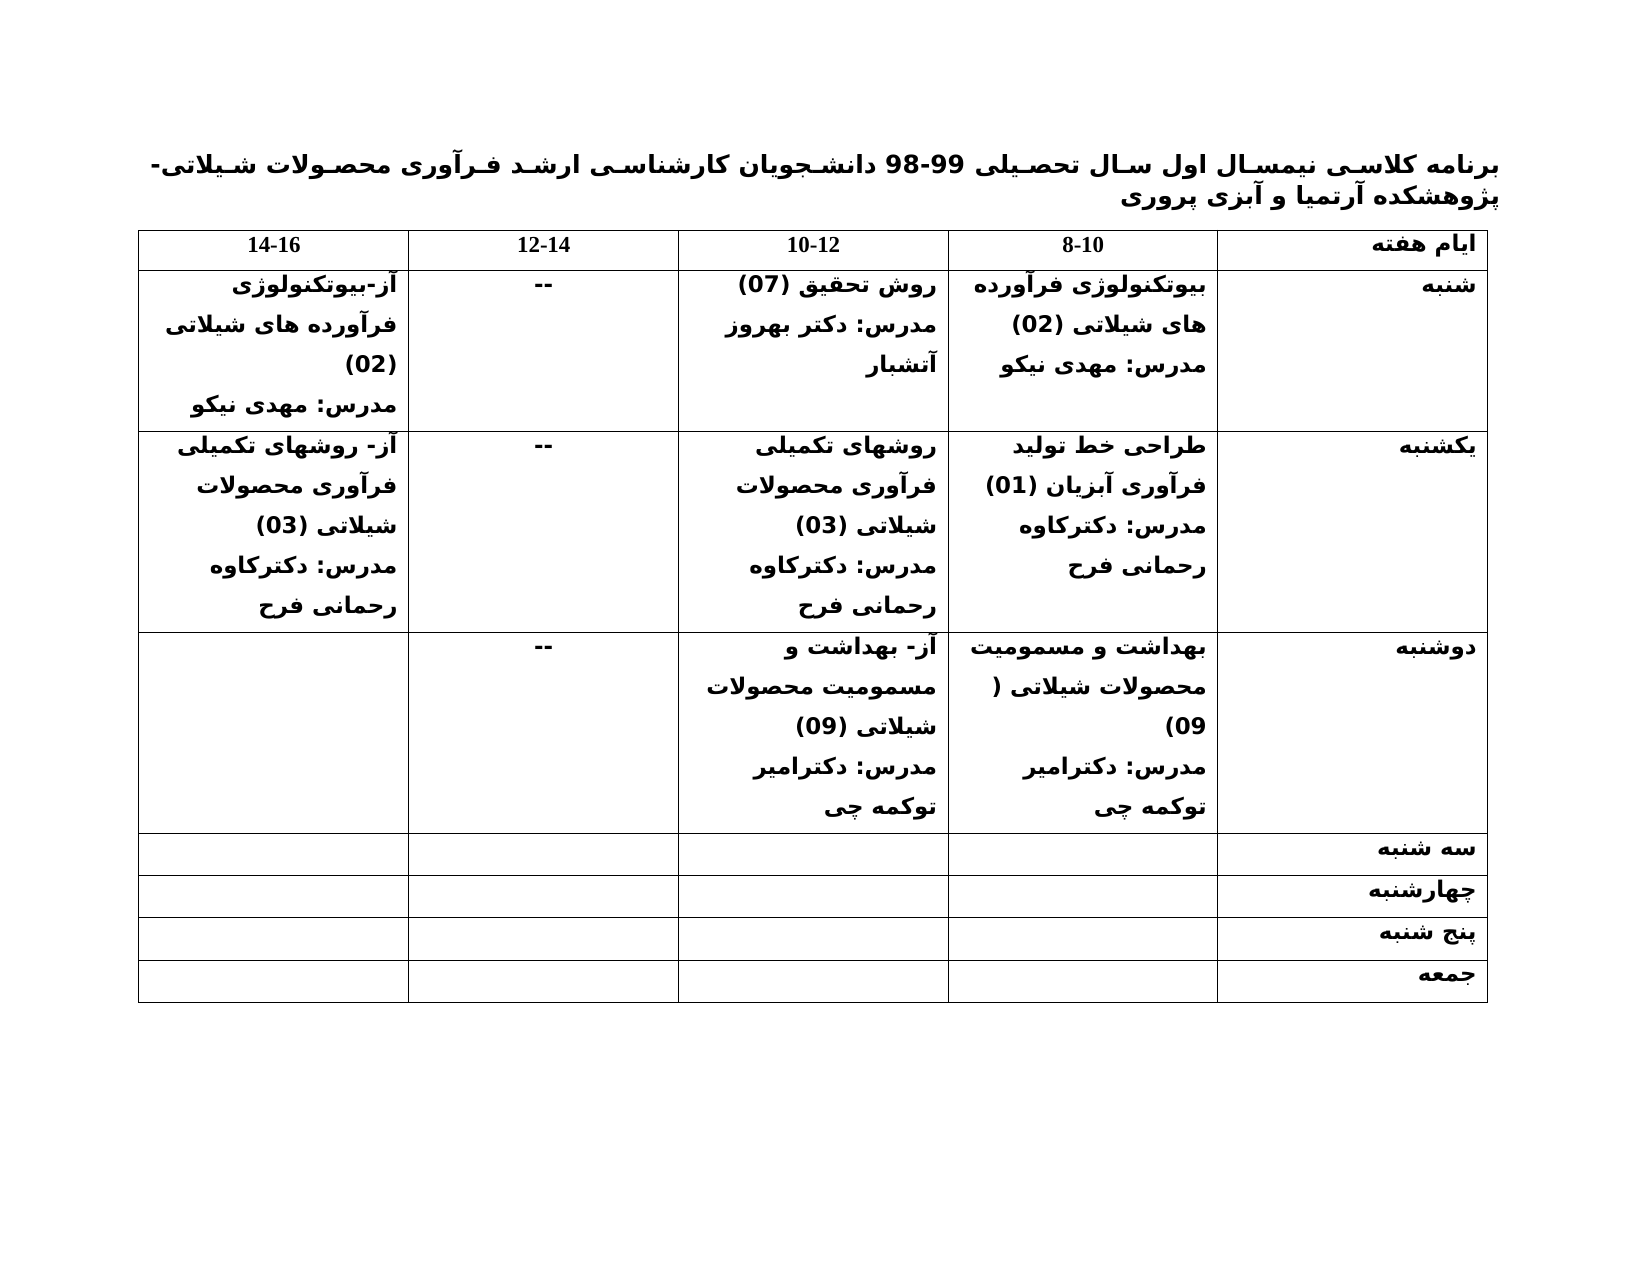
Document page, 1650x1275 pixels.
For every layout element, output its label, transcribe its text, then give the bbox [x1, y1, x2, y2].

table_header ایام هفته [1218, 231, 1487, 270]
table_cell آز- بهداشت و مسمومیت محصولات شیلاتی (09) مدرس: دکترامیر توکمه چی [679, 633, 948, 833]
table_cell [139, 834, 408, 875]
table_cell [679, 876, 948, 917]
table_cell بیوتکنولوژی فرآورده های شیلاتی (02) مدرس: مهدی نیکو [949, 271, 1217, 431]
table_cell [949, 961, 1217, 1002]
table_header 8-10 [949, 231, 1217, 270]
table_cell جمعه [1218, 961, 1487, 1002]
table_cell [949, 918, 1217, 959]
table_header 12-14 [409, 231, 678, 270]
table_cell -- [409, 633, 678, 833]
table_cell [949, 834, 1217, 875]
table_cell [949, 876, 1217, 917]
table_cell -- [409, 271, 678, 431]
table_cell -- [409, 432, 678, 632]
table_cell طراحی خط تولید فرآوری آبزیان (01) مدرس: دکترکاوه رحمانی فرح [949, 432, 1217, 632]
table_cell [679, 918, 948, 959]
table_cell [139, 961, 408, 1002]
table_cell بهداشت و مسمومیت محصولات شیلاتی (09) مدرس: دکترامیر توکمه چی [949, 633, 1217, 833]
table_cell [409, 918, 678, 959]
table_cell پنج شنبه [1218, 918, 1487, 959]
table_cell آز-بیوتکنولوژی فرآورده های شیلاتی (02) مدرس: مهدی نیکو [139, 271, 408, 431]
table_cell چهارشنبه [1218, 876, 1487, 917]
table_cell یکشنبه [1218, 432, 1487, 632]
table_cell [139, 633, 408, 833]
table_cell [409, 834, 678, 875]
table_cell [409, 876, 678, 917]
table_cell [139, 918, 408, 959]
table_cell [139, 876, 408, 917]
table_cell دوشنبه [1218, 633, 1487, 833]
table_cell شنبه [1218, 271, 1487, 431]
table_header 14-16 [139, 231, 408, 270]
table_cell روشهای تکمیلی فرآوری محصولات شیلاتی (03) مدرس: دکترکاوه رحمانی فرح [679, 432, 948, 632]
text برنامه کلاسی نیمسال اول سال تحصیلی 99-98 دانشجویان کارشناسی ارشد فرآوری محصولات شیلاتی-پژوهشکده آرتمیا و آبزی پروری [150, 150, 1500, 211]
table_cell روش تحقیق (07) مدرس: دکتر بهروز آتشبار [679, 271, 948, 431]
table_cell سه شنبه [1218, 834, 1487, 875]
table_cell [679, 834, 948, 875]
table_cell آز- روشهای تکمیلی فرآوری محصولات شیلاتی (03) مدرس: دکترکاوه رحمانی فرح [139, 432, 408, 632]
table_cell [679, 961, 948, 1002]
table_cell [409, 961, 678, 1002]
table_header 10-12 [679, 231, 948, 270]
